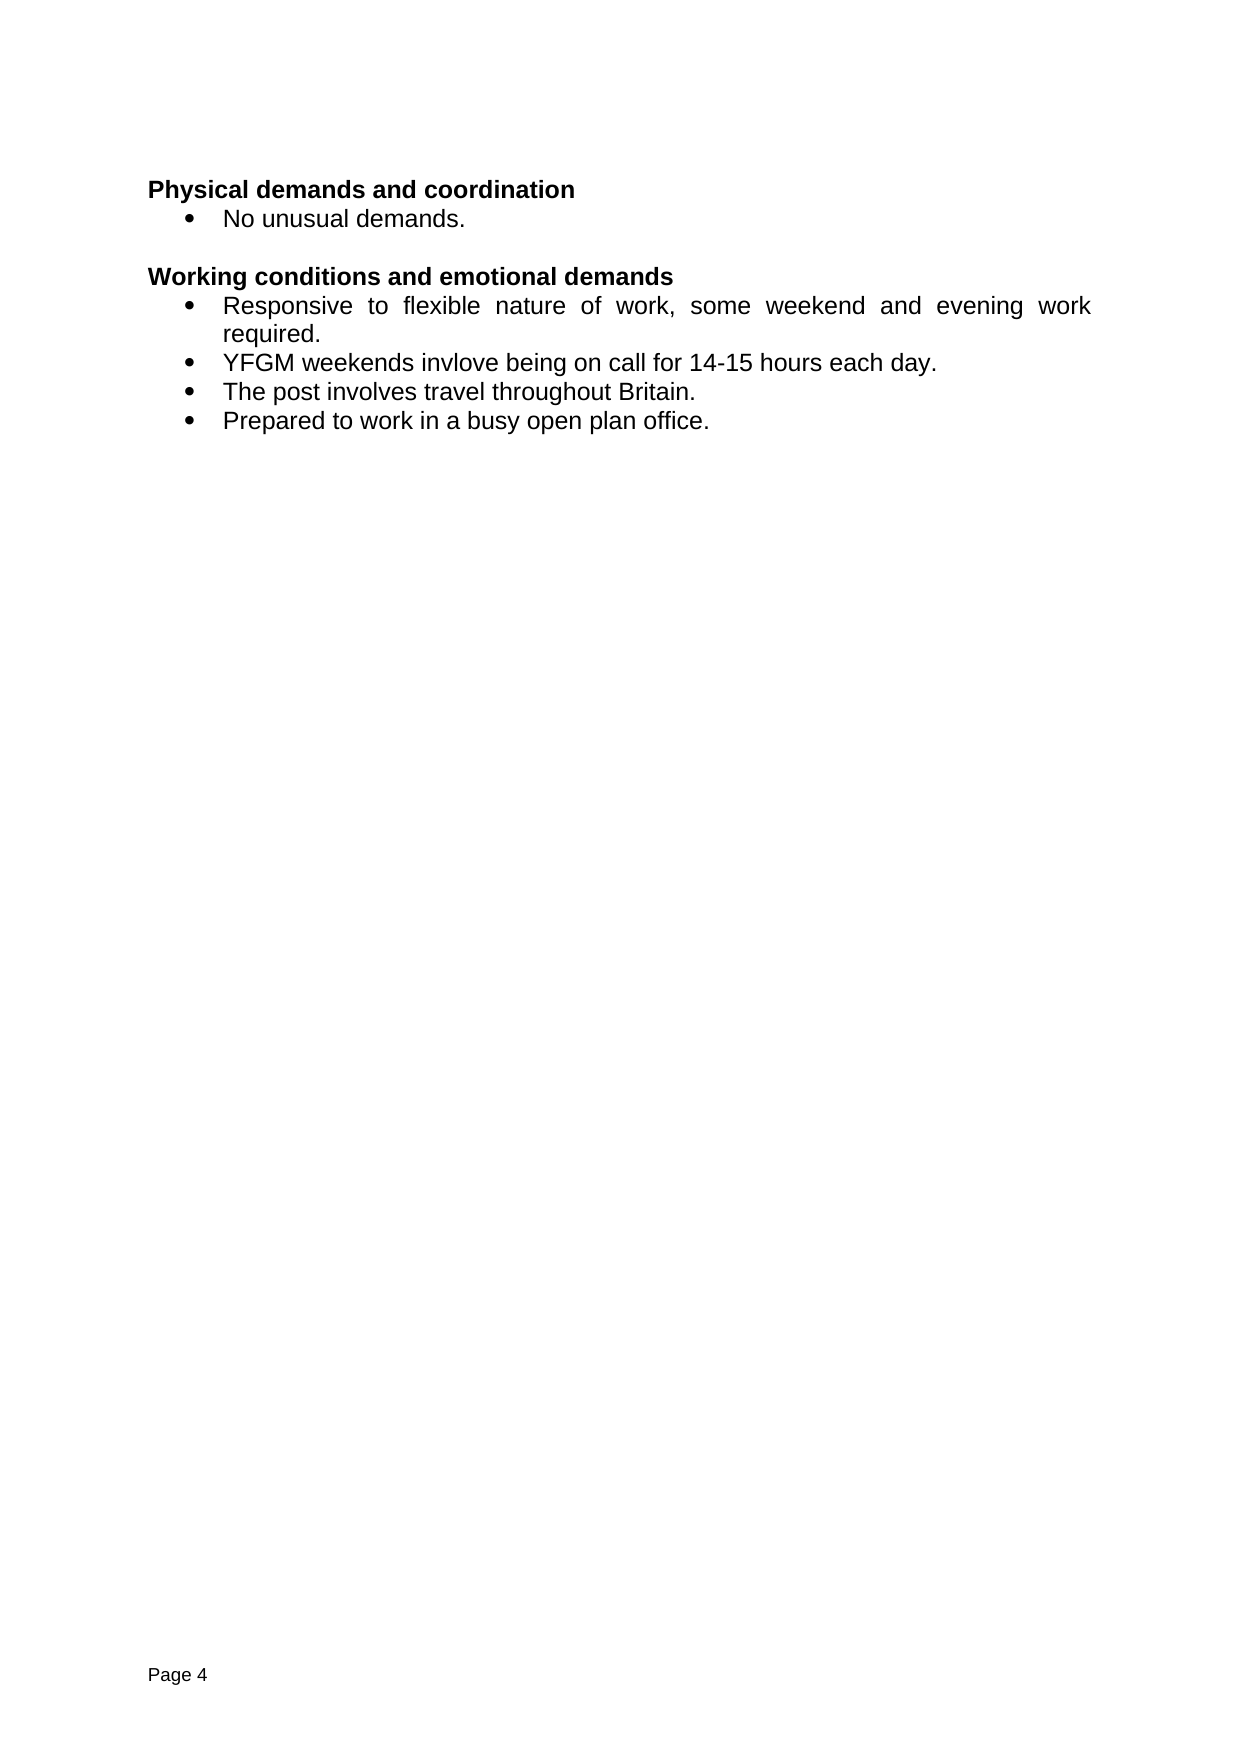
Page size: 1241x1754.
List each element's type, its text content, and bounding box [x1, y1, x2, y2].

list YFGM weekends invlove being on call for 14-15 hours each day. [185, 348, 1092, 377]
text Physical demands and coordination [148, 176, 1092, 204]
list No unusual demands. [185, 204, 1092, 233]
list The post involves travel throughout Britain. [185, 377, 1092, 406]
list Prepared to work in a busy open plan office. [185, 406, 1092, 435]
text Working conditions and emotional demands [148, 262, 1092, 291]
list Responsive to flexible nature of work, some weekend and evening work required. [185, 291, 1092, 348]
